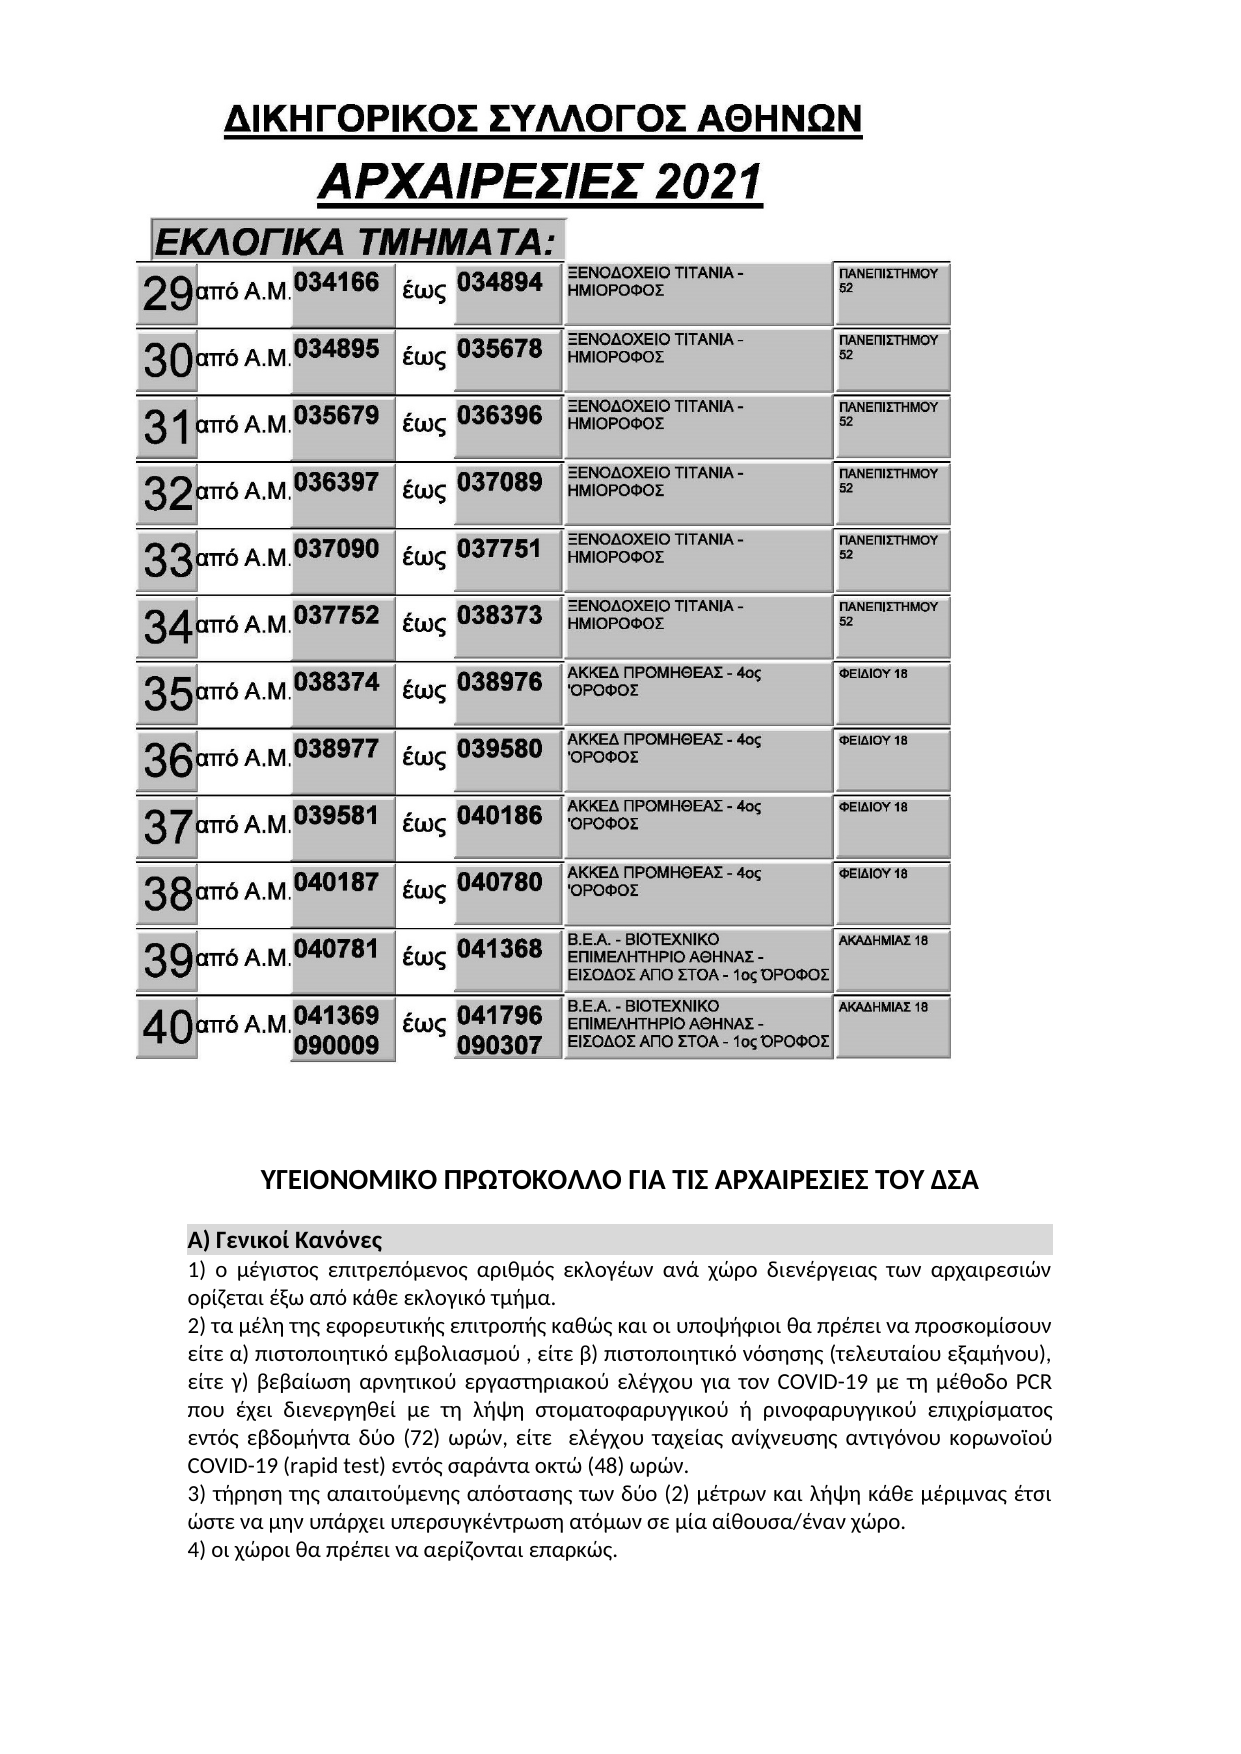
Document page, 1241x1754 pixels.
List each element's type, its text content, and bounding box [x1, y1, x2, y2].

text 4) οι χώροι θα πρέπει να αερίζονται επαρκώς. [187, 1535, 1053, 1563]
text 1) ο μέγιστος επιτρεπόμενος αριθμός εκλογέων ανά χώρο διενέργειας των αρχαιρεσιών ορίζεται έξω από κάθε εκλογικό τμήμα. [187, 1255, 1053, 1311]
text ΥΓΕΙΟΝΟΜΙΚΟ ΠΡΩΤΟΚΟΛΛΟ ΓΙΑ ΤΙΣ ΑΡΧΑΙΡΕΣΙΕΣ ΤΟΥ ΔΣΑ [187, 1161, 1053, 1196]
text 2) τα μέλη της εφορευτικής επιτροπής καθώς και οι υποψήφιοι θα πρέπει να προσκομίσουν είτε α) πιστοποιητικό εμβολιασμού , είτε β) πιστοποιητικό νόσησης (τελευταίου εξαμήνου), είτε γ) βεβαίωση αρνητικού εργαστηριακού ελέγχου για τον COVID-19 με τη μέθοδο PCR που έχει διενεργηθεί με τη λήψη στοματοφαρυγγικού ή ρινοφαρυγγικού επιχρίσματος εντός εβδομήντα δύο (72) ωρών, είτε ελέγχου ταχείας ανίχνευσης αντιγόνου κορωνοϊού COVID-19 (rapid test) εντός σαράντα οκτώ (48) ωρών. [187, 1311, 1053, 1479]
text 3) τήρηση της απαιτούμενης απόστασης των δύο (2) μέτρων και λήψη κάθε μέριμνας έτσι ώστε να μην υπάρχει υπερσυγκέντρωση ατόμων σε μία αίθουσα/έναν χώρο. [187, 1479, 1053, 1535]
picture [113, 88, 979, 1071]
text Α) Γενικοί Κανόνες [187, 1224, 1053, 1255]
